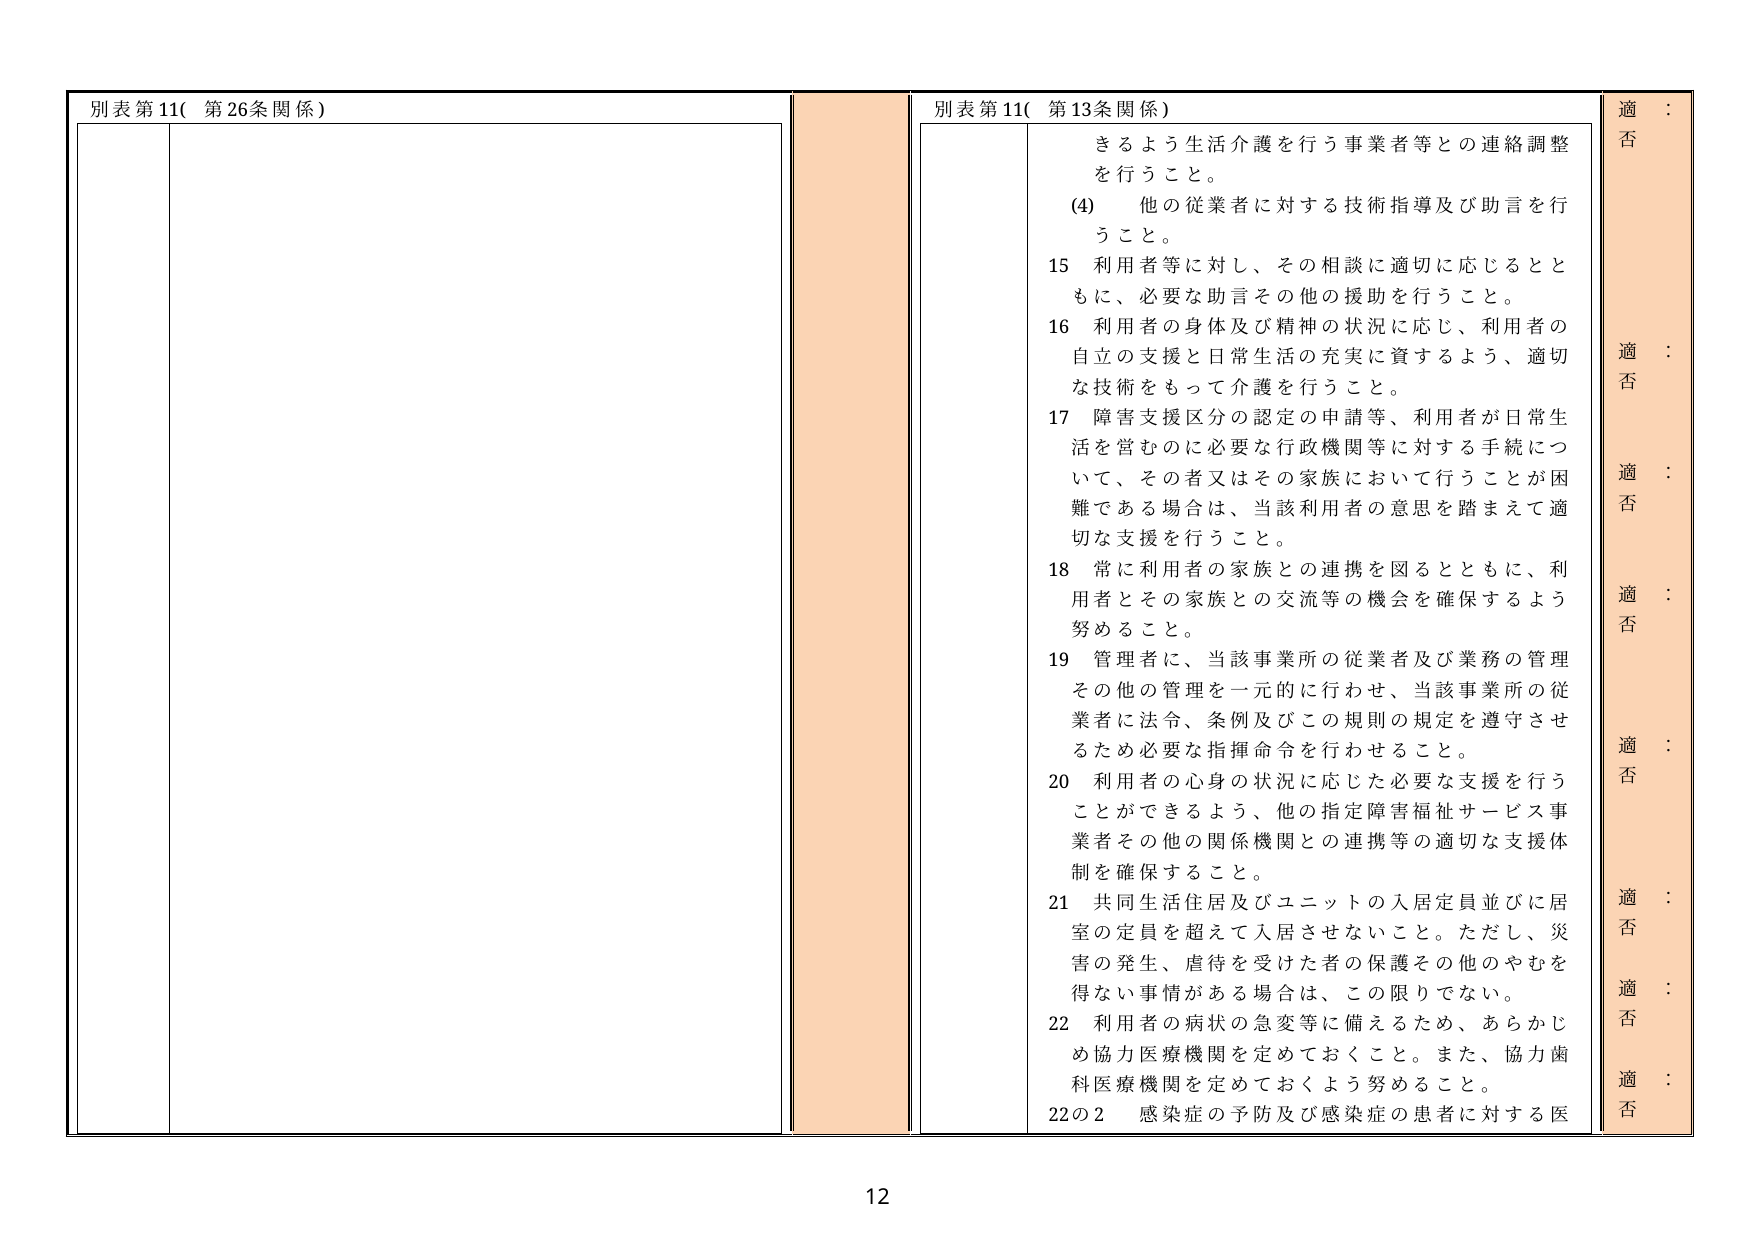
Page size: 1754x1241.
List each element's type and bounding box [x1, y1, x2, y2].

table_header [910, 92, 1602, 1134]
table_header [1602, 92, 1691, 1134]
table_header [792, 92, 910, 1134]
table_header [69, 93, 792, 1134]
